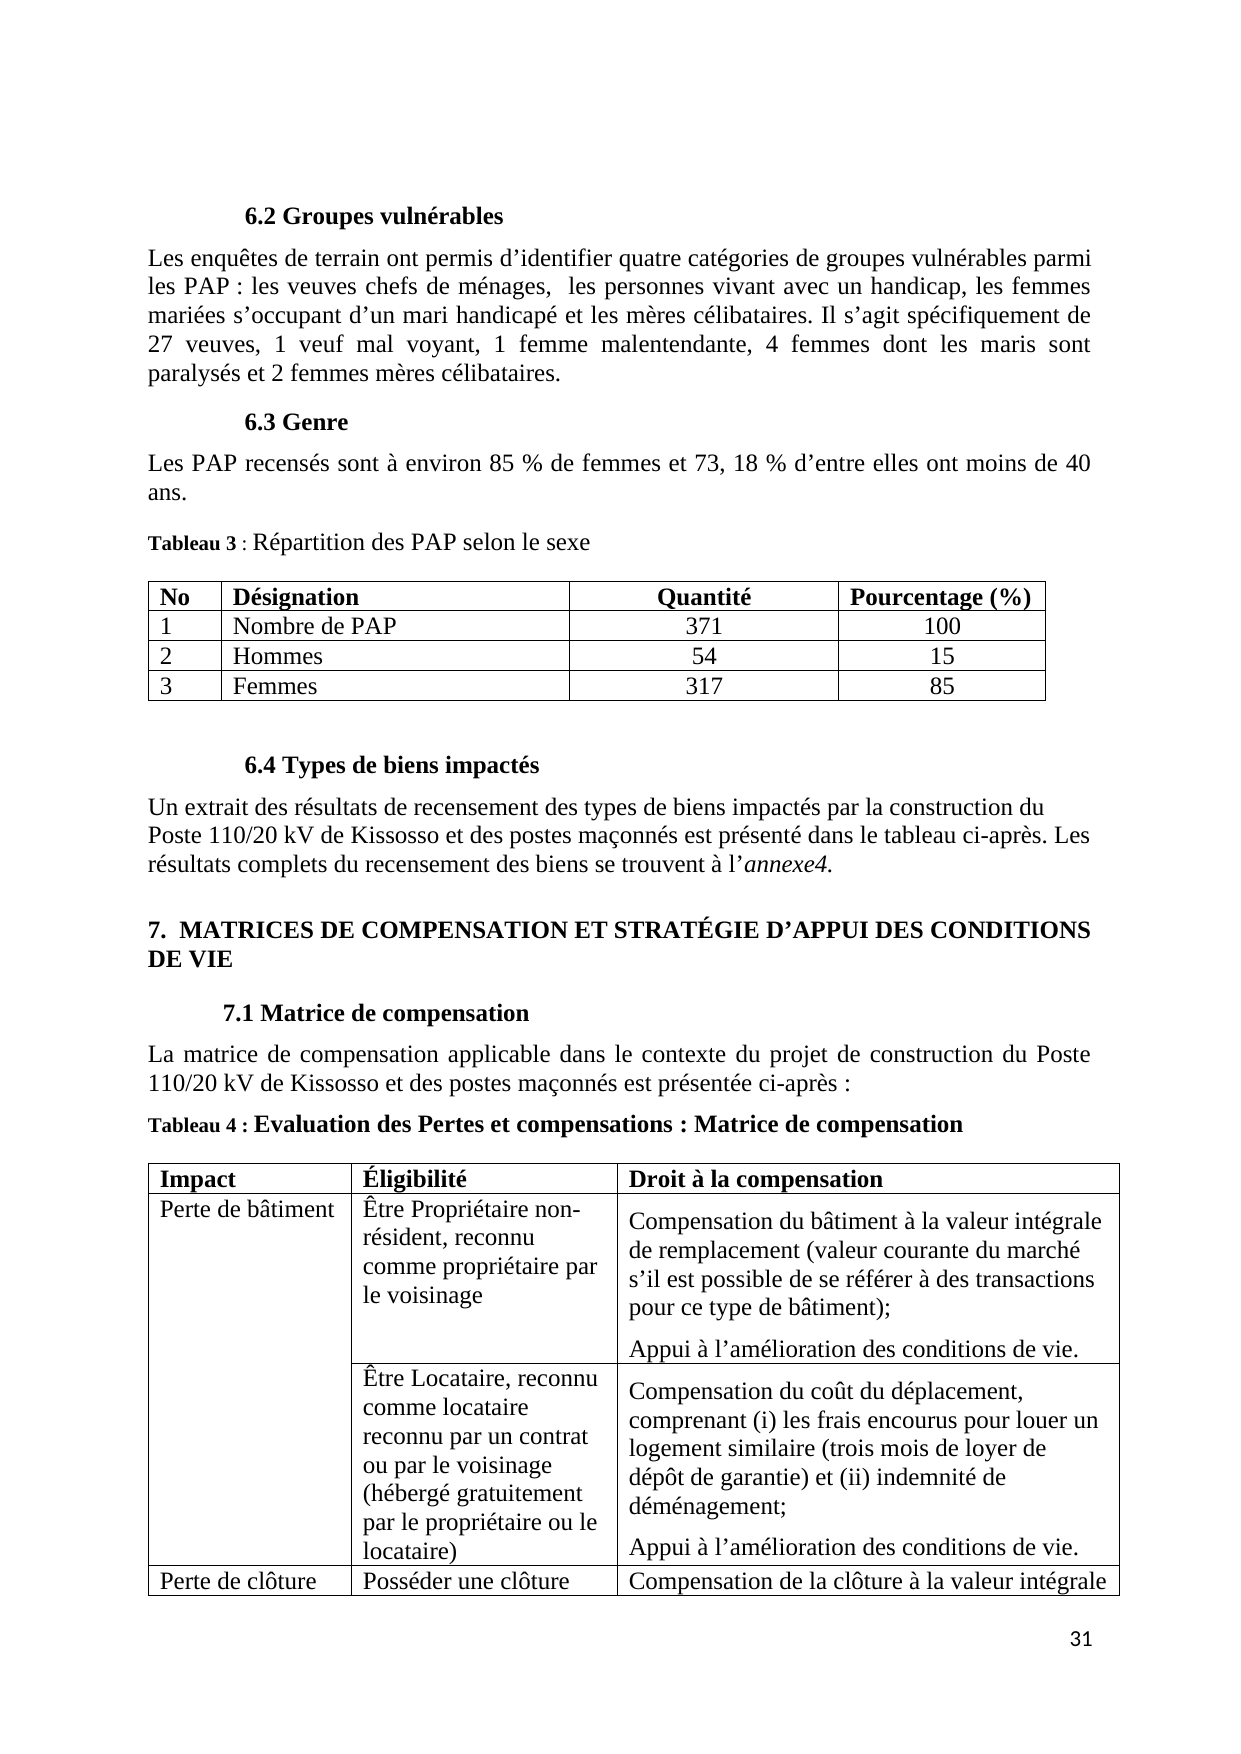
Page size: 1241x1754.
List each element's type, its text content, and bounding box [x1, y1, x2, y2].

list 6.2 Groupes vulnérables [244, 201, 1092, 230]
table_cell Compensation du coût du déplacement, comprenant (i) les frais encourus pour louer un logement similaire (trois mois de loyer de dépôt de garantie) et (ii) indemnité de déménagement; Appui à l’amélioration des conditions de vie. [618, 1364, 1119, 1565]
table_cell Nombre de PAP [222, 611, 569, 640]
list 6.3 Genre [244, 407, 1092, 436]
text Tableau 4 : Evaluation des Pertes et compensations : Matrice de compensation [148, 1109, 1092, 1138]
table_header Impact [149, 1164, 351, 1193]
table_cell Perte de clôture [149, 1566, 351, 1594]
table_cell Compensation du bâtiment à la valeur intégrale de remplacement (valeur courante du marché s’il est possible de se référer à des transactions pour ce type de bâtiment); Appui à l’amélioration des conditions de vie. [618, 1194, 1119, 1362]
text Les PAP recensés sont à environ 85 % de femmes et 73, 18 % d’entre elles ont moins de 40 ans. [148, 448, 1092, 506]
text Tableau 3 : Répartition des PAP selon le sexe [148, 527, 1092, 556]
table_cell 371 [570, 611, 838, 640]
table_header Quantité [570, 582, 838, 610]
text 7. MATRICES DE COMPENSATION ET STRATÉGIE D’APPUI DES CONDITIONS DE VIE [148, 915, 1092, 973]
table_cell 317 [570, 671, 838, 700]
table_cell 15 [839, 641, 1045, 670]
table_header Désignation [222, 582, 569, 610]
text La matrice de compensation applicable dans le contexte du projet de construction du Poste 110/20 kV de Kissosso et des postes maçonnés est présentée ci-après : [148, 1039, 1092, 1097]
table_header Pourcentage (%) [839, 582, 1045, 610]
table_cell 85 [839, 671, 1045, 700]
table_cell 2 [149, 641, 221, 670]
text Un extrait des résultats de recensement des types de biens impactés par la construction du Poste 110/20 kV de Kissosso et des postes maçonnés est présenté dans le tableau ci-après. Les résultats complets du recensement des biens se trouvent à l’annexe4. [148, 792, 1092, 878]
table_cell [352, 1566, 617, 1594]
table_cell Femmes [222, 671, 569, 700]
list 6.4 Types de biens impactés [244, 750, 1092, 779]
table_header Éligibilité [352, 1164, 617, 1193]
list 7.1 Matrice de compensation [223, 998, 1092, 1027]
table_header Droit à la compensation [618, 1164, 1119, 1193]
table_cell 1 [149, 611, 221, 640]
table_cell Perte de bâtiment [149, 1194, 351, 1565]
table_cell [618, 1566, 1119, 1594]
table_cell 100 [839, 611, 1045, 640]
table_header No [149, 582, 221, 610]
text Les enquêtes de terrain ont permis d’identifier quatre catégories de groupes vulnérables parmi les PAP : les veuves chefs de ménages, les personnes vivant avec un handicap, les femmes mariées s’occupant d’un mari handicapé et les mères célibataires. Il s’agit spécifiquement de 27 veuves, 1 veuf mal voyant, 1 femme malentendante, 4 femmes dont les maris sont paralysés et 2 femmes mères célibataires. [148, 243, 1092, 386]
table_cell 54 [570, 641, 838, 670]
table_cell Être Locataire, reconnu comme locataire reconnu par un contrat ou par le voisinage (hébergé gratuitement par le propriétaire ou le locataire) [352, 1364, 617, 1565]
table_cell Hommes [222, 641, 569, 670]
table_cell Être Propriétaire non- résident, reconnu comme propriétaire par le voisinage [352, 1194, 617, 1362]
table_cell 3 [149, 671, 221, 700]
